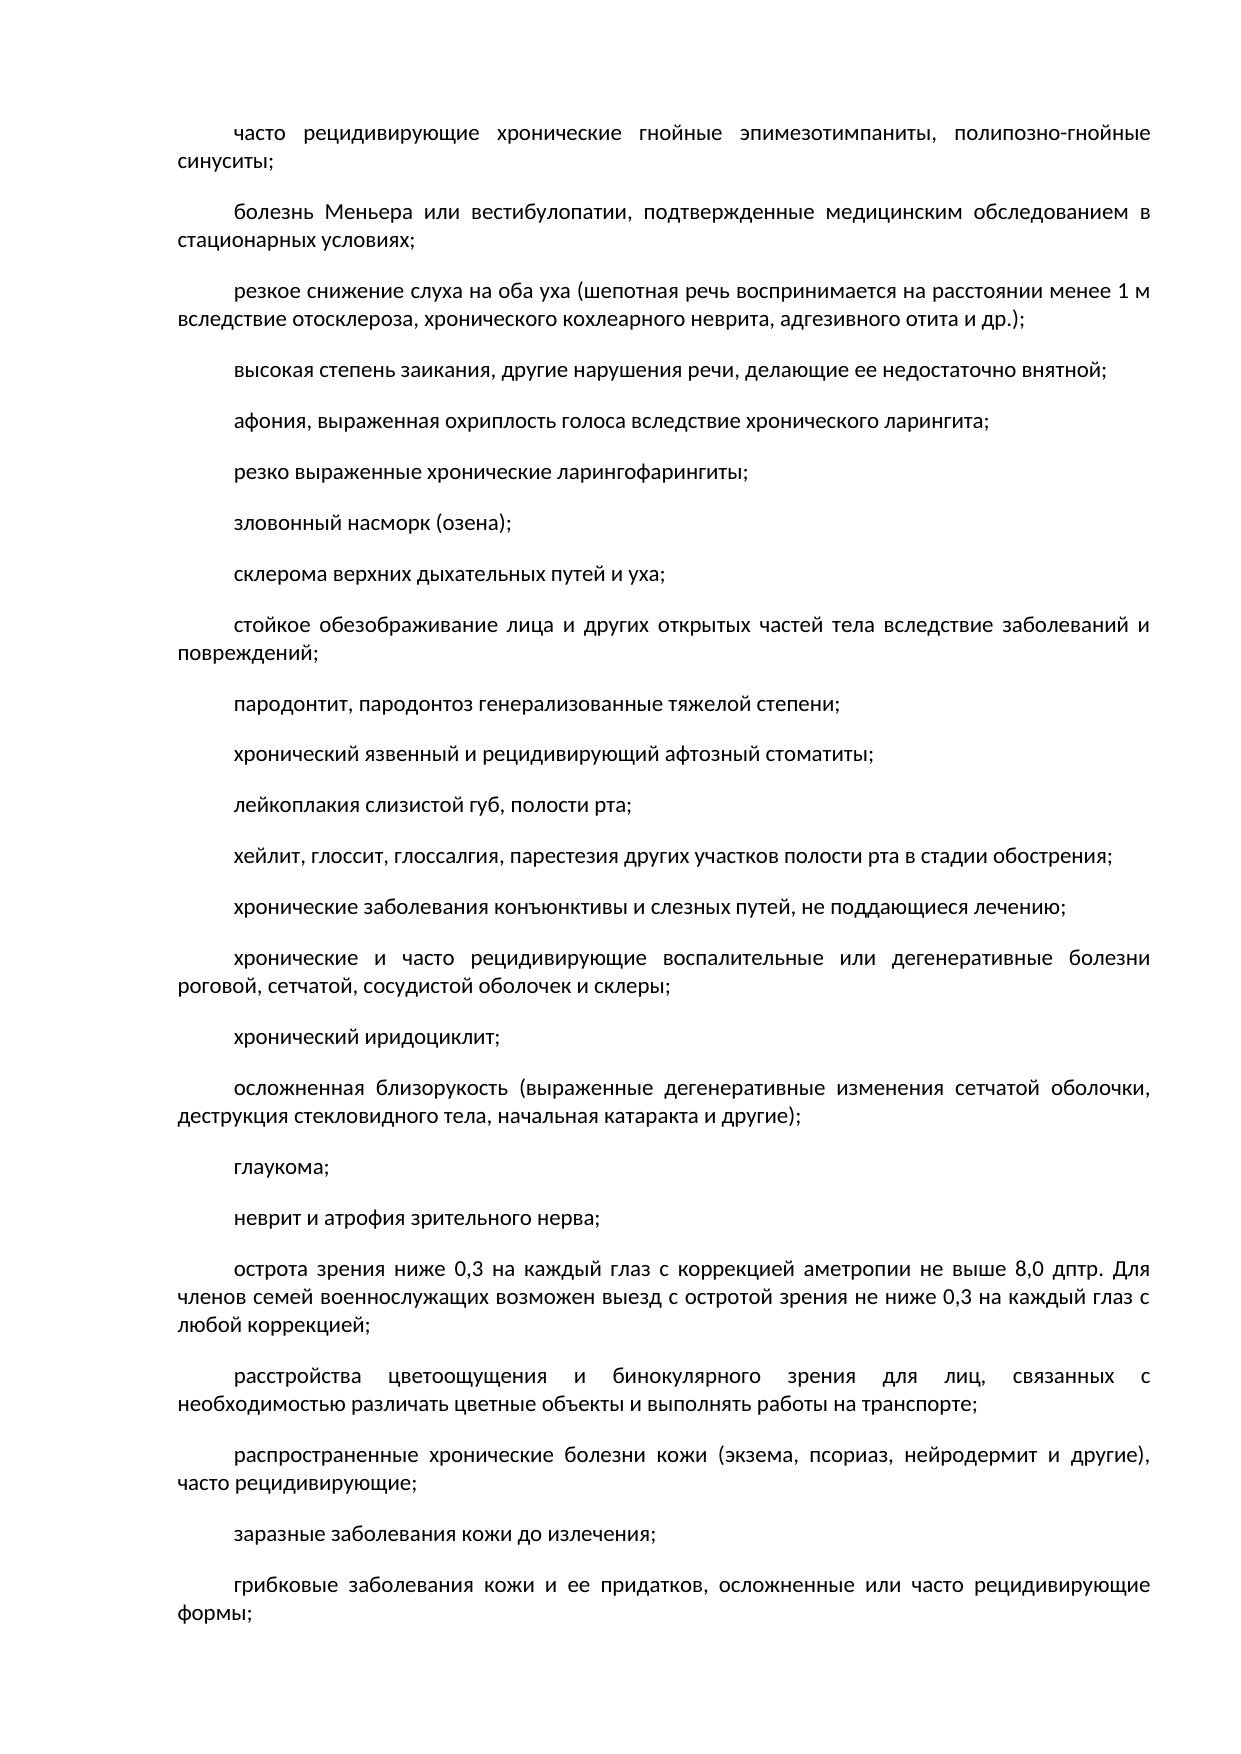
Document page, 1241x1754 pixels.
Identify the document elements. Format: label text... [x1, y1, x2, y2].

text склерома верхних дыхательных путей и уха; [177, 559, 1152, 587]
text афония, выраженная охриплость голоса вследствие хронического ларингита; [177, 406, 1152, 434]
text осложненная близорукость (выраженные дегенеративные изменения сетчатой оболочки, деструкция стекловидного тела, начальная катаракта и другие); [177, 1073, 1152, 1129]
text стойкое обезображивание лица и других открытых частей тела вследствие заболеваний и повреждений; [177, 610, 1152, 666]
text хейлит, глоссит, глоссалгия, парестезия других участков полости рта в стадии обострения; [177, 841, 1152, 869]
text хронические и часто рецидивирующие воспалительные или дегенеративные болезни роговой, сетчатой, сосудистой оболочек и склеры; [177, 943, 1152, 999]
text неврит и атрофия зрительного нерва; [177, 1203, 1152, 1231]
text пародонтит, пародонтоз генерализованные тяжелой степени; [177, 689, 1152, 717]
text высокая степень заикания, другие нарушения речи, делающие ее недостаточно внятной; [177, 355, 1152, 383]
text зловонный насморк (озена); [177, 508, 1152, 536]
text распространенные хронические болезни кожи (экзема, псориаз, нейродермит и другие), часто рецидивирующие; [177, 1440, 1152, 1496]
text резко выраженные хронические ларингофарингиты; [177, 457, 1152, 485]
text хронический иридоциклит; [177, 1022, 1152, 1050]
text хронический язвенный и рецидивирующий афтозный стоматиты; [177, 739, 1152, 768]
text хронические заболевания конъюнктивы и слезных путей, не поддающиеся лечению; [177, 892, 1152, 920]
text лейкоплакия слизистой губ, полости рта; [177, 791, 1152, 818]
text заразные заболевания кожи до излечения; [177, 1519, 1152, 1547]
text грибковые заболевания кожи и ее придатков, осложненные или часто рецидивирующие формы; [177, 1570, 1152, 1626]
text болезнь Меньера или вестибулопатии, подтвержденные медицинским обследованием в стационарных условиях; [177, 197, 1152, 253]
text часто рецидивирующие хронические гнойные эпимезотимпаниты, полипозно-гнойные синуситы; [177, 118, 1152, 174]
text расстройства цветоощущения и бинокулярного зрения для лиц, связанных с необходимостью различать цветные объекты и выполнять работы на транспорте; [177, 1361, 1152, 1417]
text острота зрения ниже 0,3 на каждый глаз с коррекцией аметропии не выше 8,0 дптр. Для членов семей военнослужащих возможен выезд с остротой зрения не ниже 0,3 на каждый глаз с любой коррекцией; [177, 1254, 1152, 1338]
text глаукома; [177, 1152, 1152, 1180]
text резкое снижение слуха на оба уха (шепотная речь воспринимается на расстоянии менее 1 м вследствие отосклероза, хронического кохлеарного неврита, адгезивного отита и др.); [177, 276, 1152, 332]
